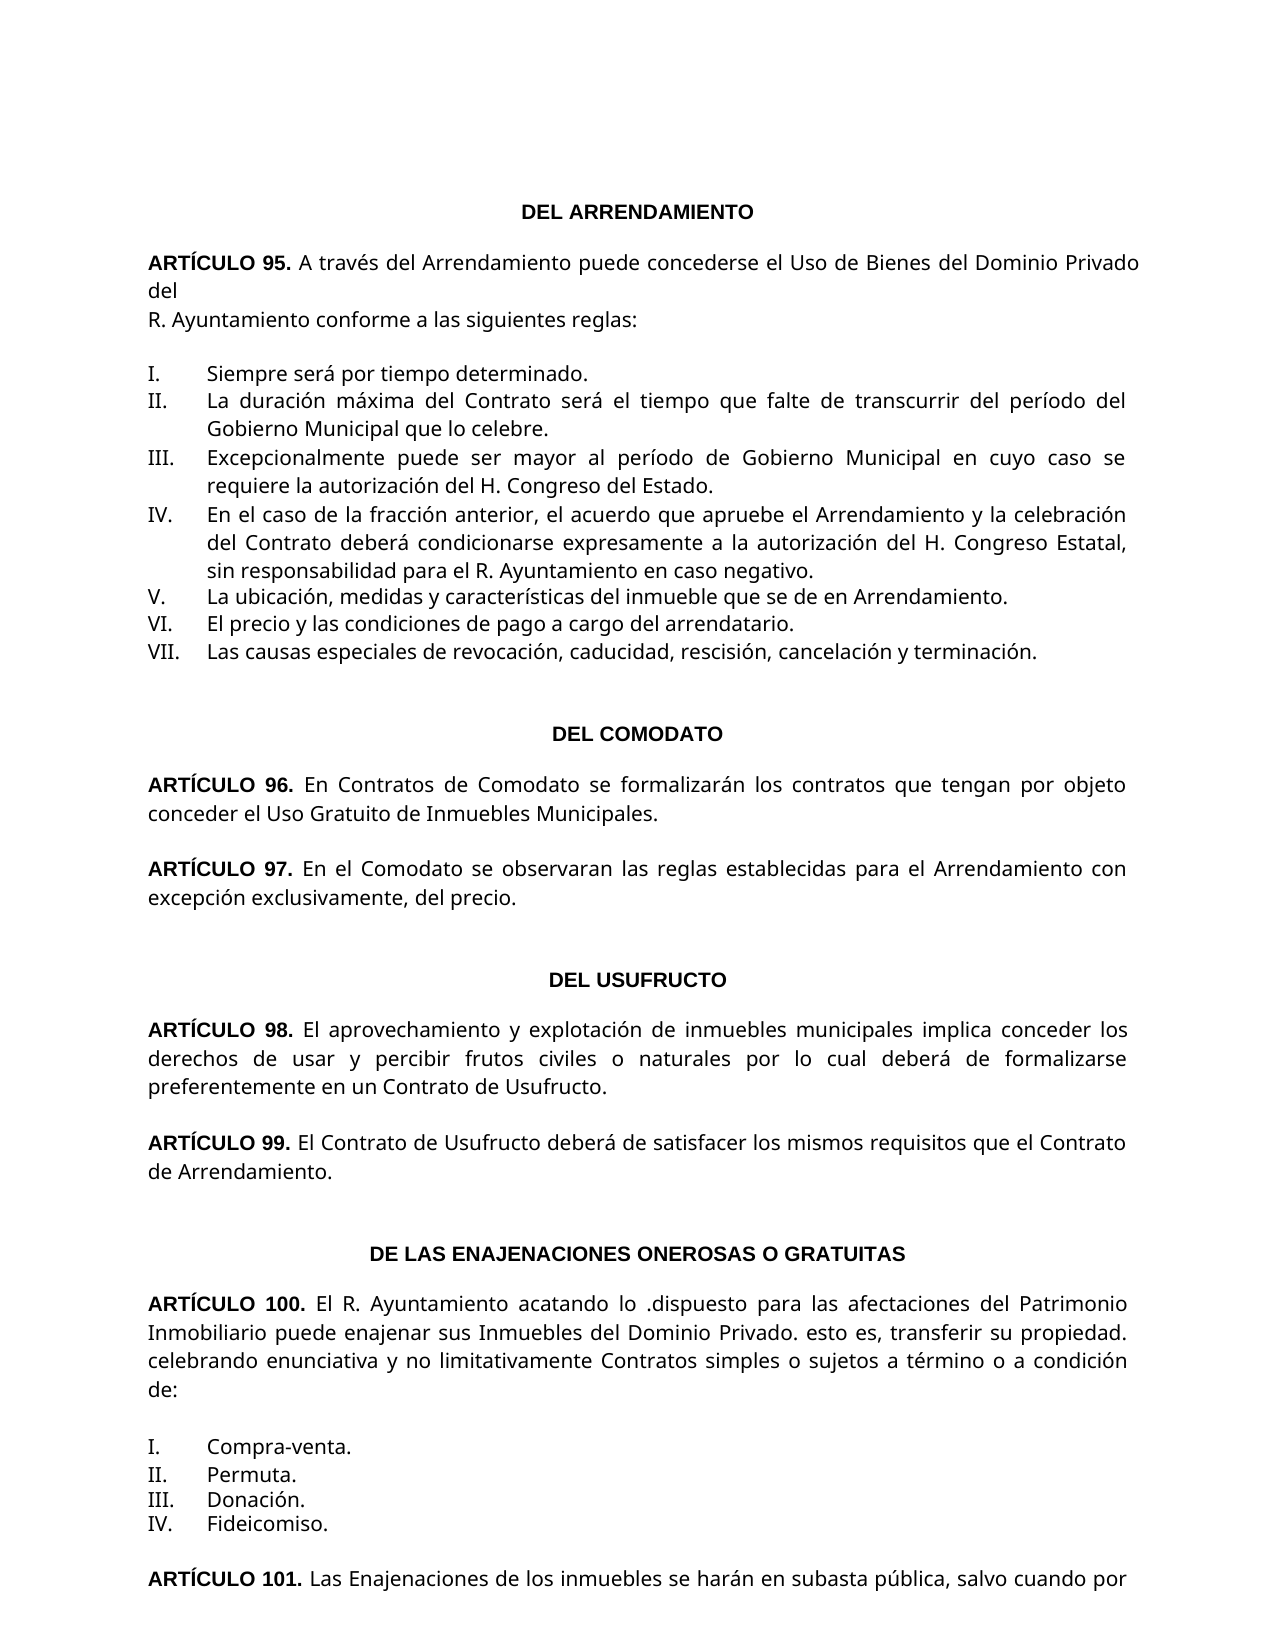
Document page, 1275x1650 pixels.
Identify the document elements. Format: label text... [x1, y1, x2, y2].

subtitle DEL USUFRUCTO [169, 968, 1106, 992]
text ARTÍCULO 95. A través del Arrendamiento puede concederse el Uso de Bienes del Dominio Privado del [148, 248, 1139, 305]
list Excepcionalmente puede ser mayor al período de Gobierno Municipal en cuyo caso se requiere la autorización del H. Congreso del Estado. [148, 443, 1127, 500]
list En el caso de la fracción anterior, el acuerdo que apruebe el Arrendamiento y la celebración del Contrato deberá condicionarse expresamente a la autorización del H. Congreso Estatal, sin responsabilidad para el R. Ayuntamiento en caso negativo. [148, 500, 1128, 585]
text ARTÍCULO 99. El Contrato de Usufructo deberá de satisfacer los mismos requisitos que el Contrato de Arrendamiento. [148, 1128, 1127, 1185]
list El precio y las condiciones de pago a cargo del arrendatario. [148, 609, 1139, 637]
subtitle DEL ARRENDAMIENTO [169, 200, 1106, 224]
text ARTÍCULO 100. El R. Ayuntamiento acatando lo .dispuesto para las afectaciones del Patrimonio Inmobiliario puede enajenar sus Inmuebles del Dominio Privado. esto es, transferir su propiedad. celebrando enunciativa y no limitativamente Contratos simples o sujetos a término o a condición de: [148, 1289, 1128, 1403]
list Permuta. [148, 1460, 1139, 1489]
text ARTÍCULO 98. El aprovechamiento y explotación de inmuebles municipales implica conceder los derechos de usar y percibir frutos civiles o naturales por lo cual deberá de formalizarse preferentemente en un Contrato de Usufructo. [148, 1016, 1128, 1101]
list La duración máxima del Contrato será el tiempo que falte de transcurrir del período del Gobierno Municipal que lo celebre. [148, 386, 1127, 443]
list Siempre será por tiempo determinado. [148, 362, 1139, 386]
list Fideicomiso. [148, 1513, 1139, 1536]
list Donación. [148, 1489, 1139, 1513]
list La ubicación, medidas y características del inmueble que se de en Arrendamiento. [148, 585, 1139, 609]
list Compra-venta. [148, 1432, 1139, 1460]
subtitle DE LAS ENAJENACIONES ONEROSAS O GRATUITAS [169, 1241, 1106, 1265]
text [148, 1564, 1128, 1593]
text R. Ayuntamiento conforme a las siguientes reglas: [148, 305, 1139, 333]
subtitle DEL COMODATO [169, 722, 1106, 746]
text ARTÍCULO 97. En el Comodato se observaran las reglas establecidas para el Arrendamiento con excepción exclusivamente, del precio. [148, 854, 1128, 911]
text ARTÍCULO 96. En Contratos de Comodato se formalizarán los contratos que tengan por objeto conceder el Uso Gratuito de Inmuebles Municipales. [148, 770, 1127, 827]
list Las causas especiales de revocación, caducidad, rescisión, cancelación y terminación. [148, 637, 1139, 666]
